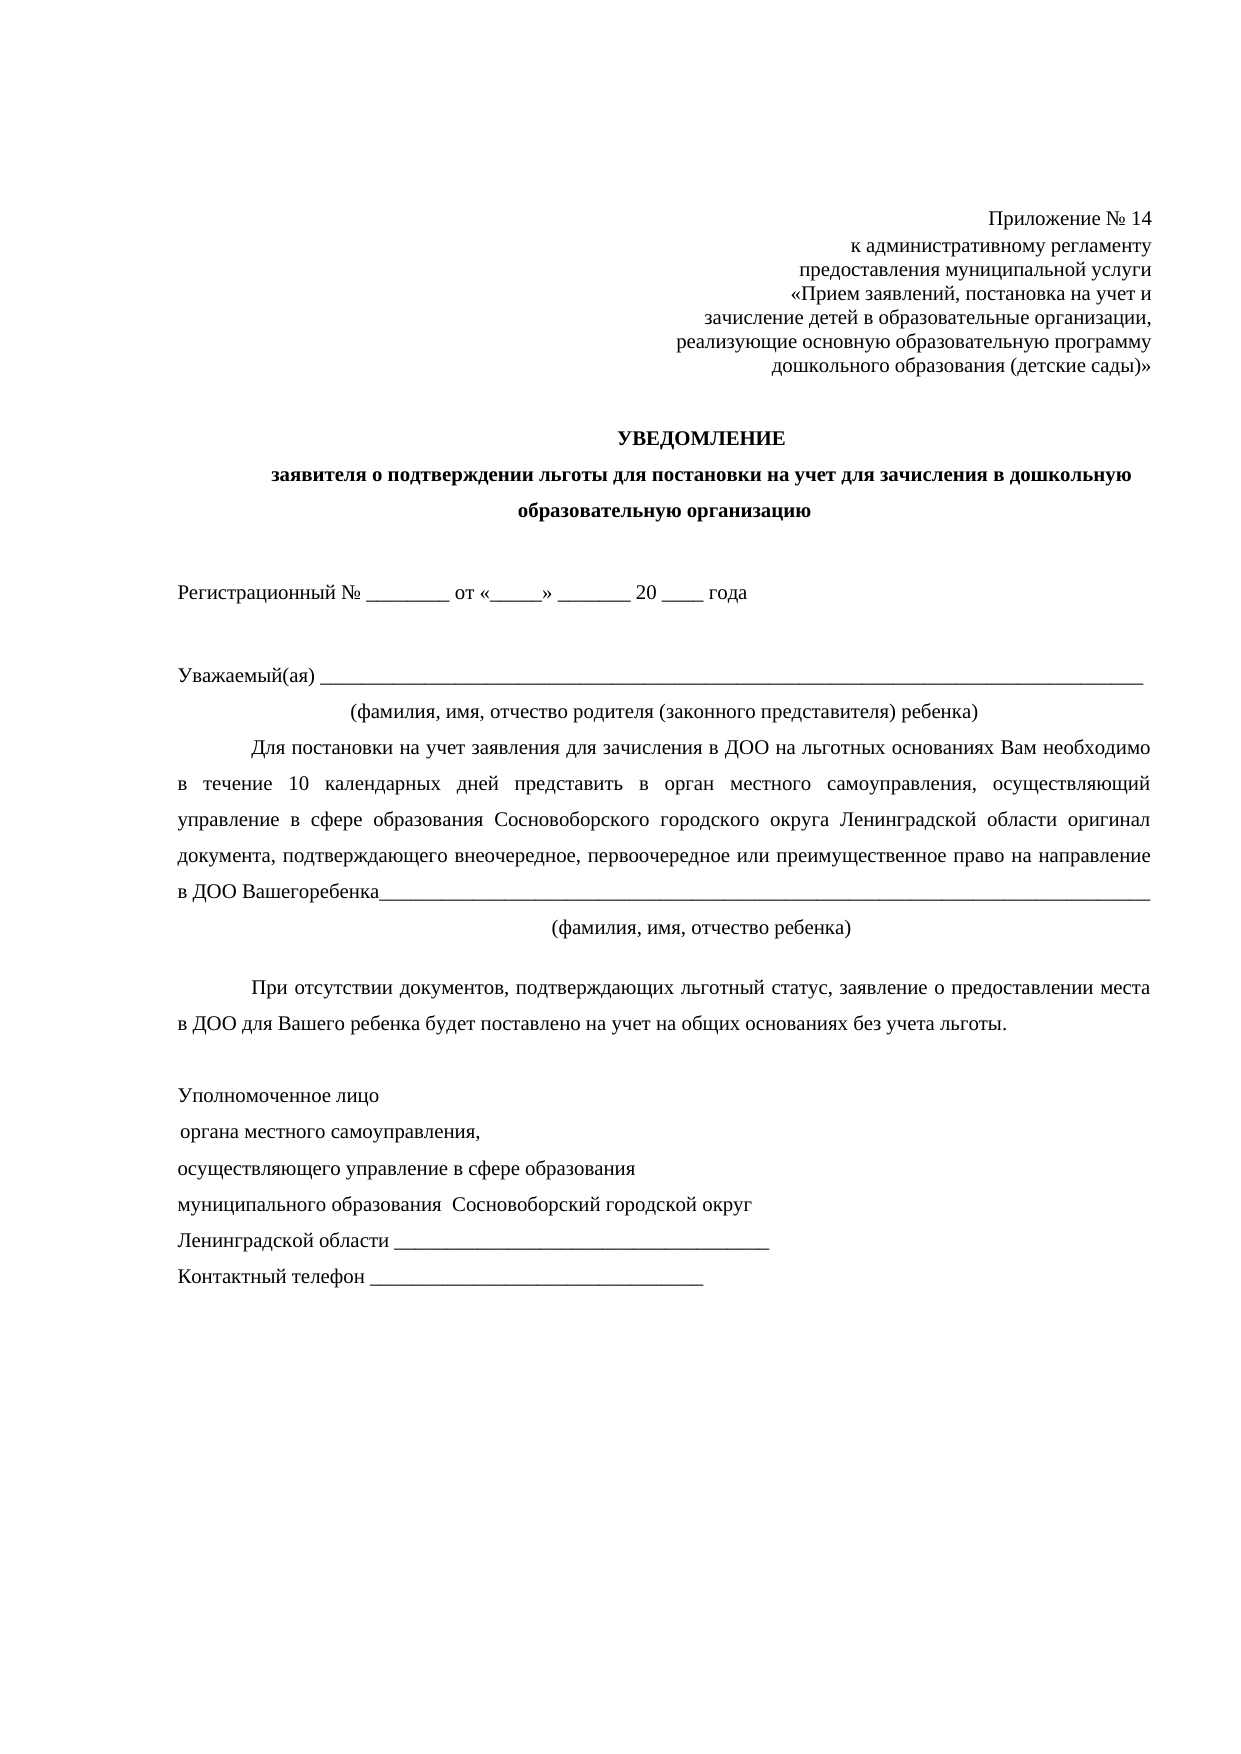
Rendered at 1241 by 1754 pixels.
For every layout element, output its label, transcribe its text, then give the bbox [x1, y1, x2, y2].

text осуществляющего управление в сфере образования [177, 1156, 1152, 1179]
list реализующие основную образовательную программу [177, 329, 1152, 353]
text предоставления муниципальной услуги [177, 257, 1152, 281]
list зачисление детей в образовательные организации, [177, 305, 1152, 329]
text органа местного самоуправления, [169, 1119, 1153, 1143]
text Приложение № 14 [177, 195, 1152, 233]
list дошкольного образования (детские сады)» [177, 353, 1152, 377]
text Ленинградской области ____________________________________ [177, 1228, 1152, 1252]
text При отсутствии документов, подтверждающих льготный статус, заявление о предоставлении места в ДОО для Вашего ребенка будет поставлено на учет на общих основаниях без учета льготы. [177, 975, 1152, 1035]
text Для постановки на учет заявления для зачисления в ДОО на льготных основаниях Вам необходимо в течение 10 календарных дней представить в орган местного самоуправления, осуществляющий управление в сфере образования Сосновоборского городского округа Ленинградской области оригинал документа, подтверждающего внеочередное, первоочередное или преимущественное право на направление в ДОО Вашегоребенка__________________________________________________________________________ [177, 735, 1152, 903]
text УВЕДОМЛЕНИЕ [177, 425, 1152, 449]
list «Прием заявлений, постановка на учет и [177, 281, 1152, 305]
text (фамилия, имя, отчество родителя (законного представителя) ребенка) [177, 699, 1152, 723]
text Уважаемый(ая) _______________________________________________________________________________ [177, 663, 1152, 687]
list Контактный телефон ________________________________ [177, 1264, 1152, 1288]
text муниципального образования Сосновоборский городской округ [177, 1192, 1152, 1216]
text Уполномоченное лицо [177, 1083, 1152, 1107]
text заявителя о подтверждении льготы для постановки на учет для зачисления в дошкольную образовательную организацию [177, 461, 1152, 522]
text Регистрационный № ________ от «_____» _______ 20 ____ года [177, 580, 1152, 604]
text (фамилия, имя, отчество ребенка) [177, 915, 1152, 939]
text к административному регламенту [177, 233, 1152, 257]
